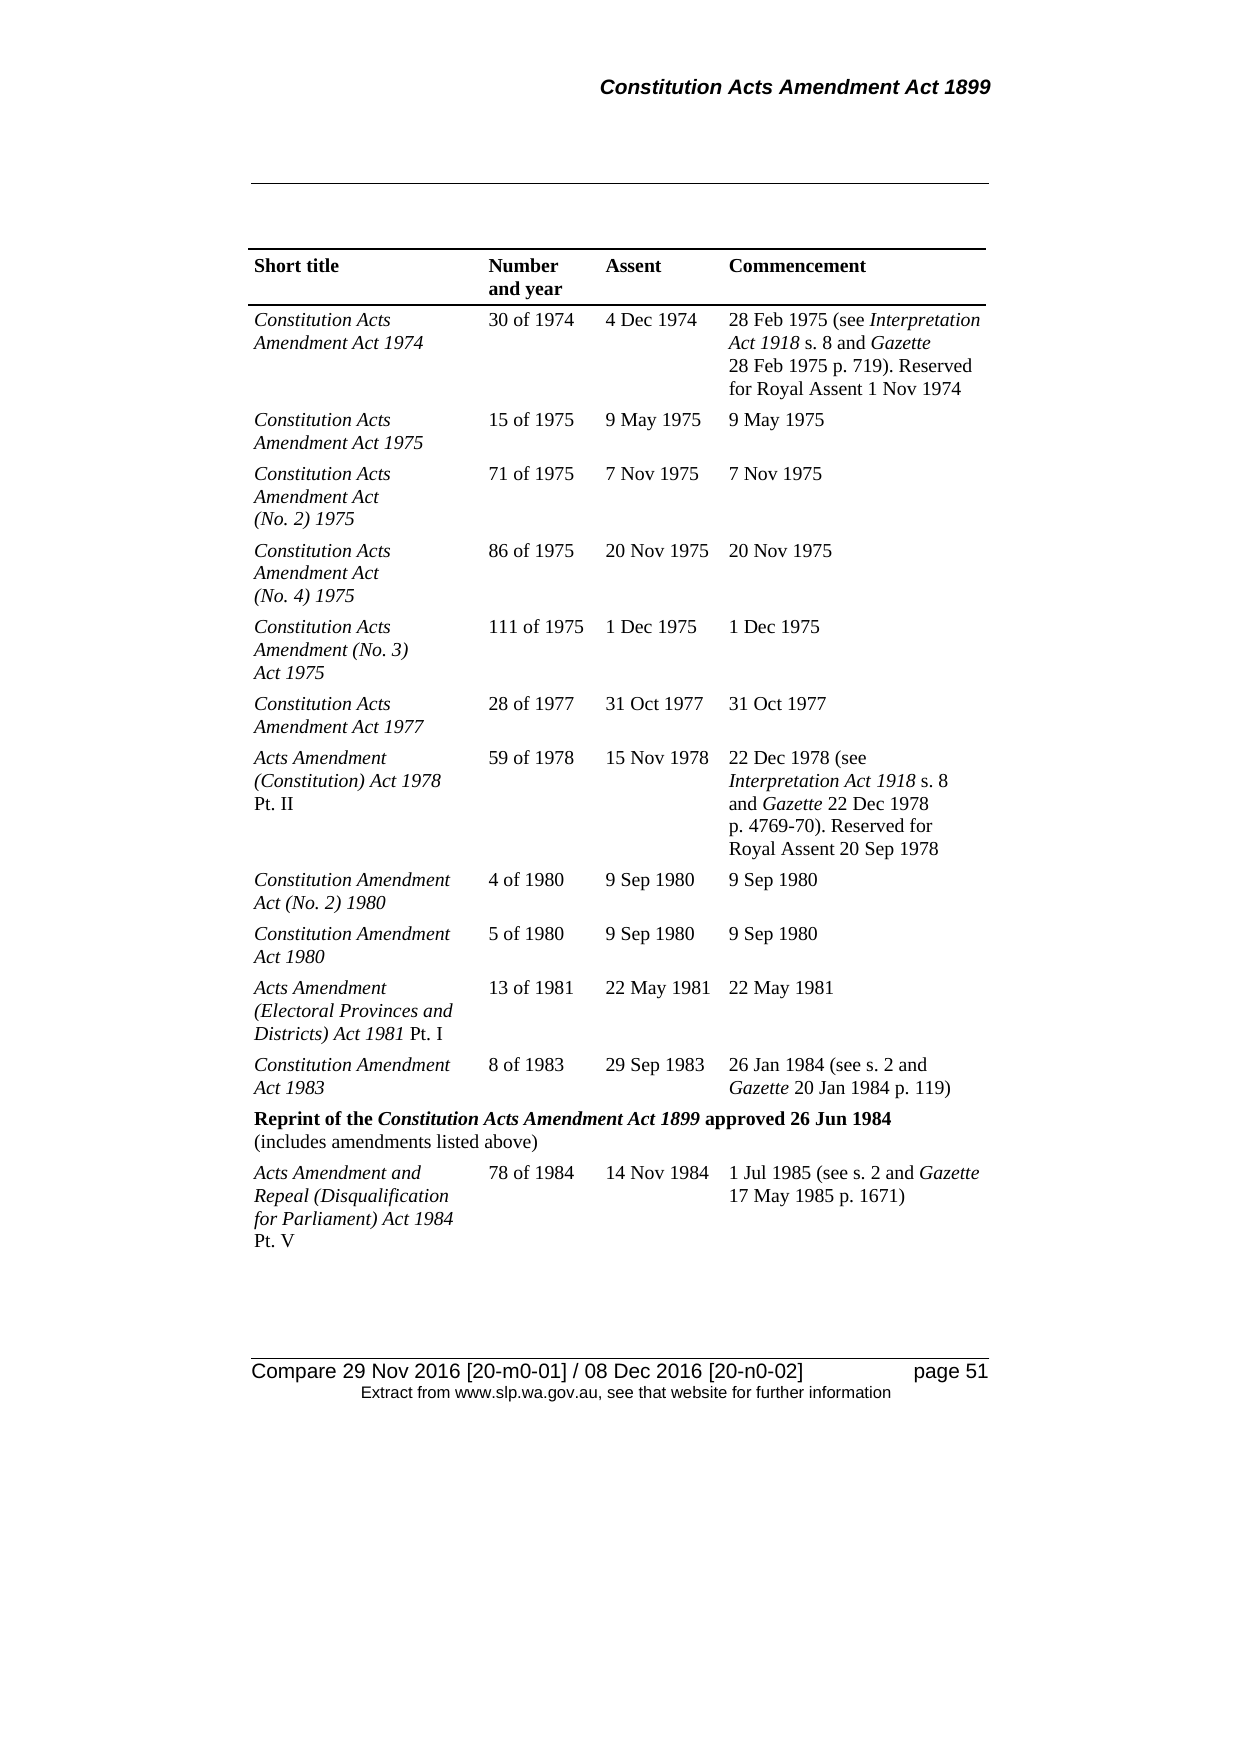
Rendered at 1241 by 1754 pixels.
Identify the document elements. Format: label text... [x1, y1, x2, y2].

table_cell Constitution Amendment Act (No. 2) 1980 [248, 864, 482, 918]
table_cell 22 Dec 1978 (see Interpretation Act 1918 s. 8 and Gazette 22 Dec 1978 p. 4769-70). Reserved for Royal Assent 20 Sep 1978 [723, 742, 986, 864]
table_cell 22 May 1981 [600, 972, 723, 1049]
table_cell 71 of 1975 [483, 458, 599, 534]
table_cell 28 of 1977 [483, 688, 599, 742]
table_header Assent [600, 250, 723, 304]
table_cell 29 Sep 1983 [600, 1049, 723, 1103]
table_cell 31 Oct 1977 [723, 688, 986, 742]
table_cell 4 of 1980 [483, 864, 599, 918]
table_cell 9 Sep 1980 [600, 918, 723, 972]
table_cell Constitution Acts Amendment Act 1977 [248, 688, 482, 742]
table_cell 78 of 1984 [483, 1157, 599, 1256]
table_header Short title [248, 250, 482, 304]
table_cell Constitution Amendment Act 1980 [248, 918, 482, 972]
table_cell 7 Nov 1975 [600, 458, 723, 534]
table_cell 111 of 1975 [483, 611, 599, 688]
table_cell 7 Nov 1975 [723, 458, 986, 534]
table_cell 1 Dec 1975 [723, 611, 986, 688]
table_cell 14 Nov 1984 [600, 1157, 723, 1256]
table_header Commencement [723, 250, 986, 304]
table_cell 9 May 1975 [600, 404, 723, 458]
table_cell 15 Nov 1978 [600, 742, 723, 864]
table_cell 9 Sep 1980 [723, 864, 986, 918]
table_cell Acts Amendment (Electoral Provinces and Districts) Act 1981 Pt. I [248, 972, 482, 1049]
table_cell Constitution Amendment Act 1983 [248, 1049, 482, 1103]
table_cell 20 Nov 1975 [723, 534, 986, 611]
table_cell 59 of 1978 [483, 742, 599, 864]
table_cell Reprint of the Constitution Acts Amendment Act 1899 approved 26 Jun 1984 (includes amendments listed above) [248, 1103, 986, 1157]
table_cell Constitution Acts Amendment Act 1974 [248, 306, 482, 404]
table_cell Constitution Acts Amendment (No. 3) Act 1975 [248, 611, 482, 688]
table_cell 8 of 1983 [483, 1049, 599, 1103]
table_cell 13 of 1981 [483, 972, 599, 1049]
table_cell Acts Amendment and Repeal (Disqualification for Parliament) Act 1984 Pt. V [248, 1157, 482, 1256]
table_cell 4 Dec 1974 [600, 306, 723, 404]
table_cell 9 May 1975 [723, 404, 986, 458]
table_cell Acts Amendment (Constitution) Act 1978 Pt. II [248, 742, 482, 864]
table_cell Constitution Acts Amendment Act 1975 [248, 404, 482, 458]
table_header Number and year [483, 250, 599, 304]
table_cell 20 Nov 1975 [600, 534, 723, 611]
table_cell 31 Oct 1977 [600, 688, 723, 742]
table_cell 30 of 1974 [483, 306, 599, 404]
table_cell 1 Dec 1975 [600, 611, 723, 688]
table_cell 1 Jul 1985 (see s. 2 and Gazette 17 May 1985 p. 1671) [723, 1157, 986, 1256]
table_cell Constitution Acts Amendment Act (No. 4) 1975 [248, 534, 482, 611]
table_cell 15 of 1975 [483, 404, 599, 458]
table_cell 86 of 1975 [483, 534, 599, 611]
table_cell 9 Sep 1980 [600, 864, 723, 918]
table_cell 22 May 1981 [723, 972, 986, 1049]
table_cell 5 of 1980 [483, 918, 599, 972]
table_cell Constitution Acts Amendment Act (No. 2) 1975 [248, 458, 482, 534]
table_cell 26 Jan 1984 (see s. 2 and Gazette 20 Jan 1984 p. 119) [723, 1049, 986, 1103]
table_cell 28 Feb 1975 (see Interpretation Act 1918 s. 8 and Gazette 28 Feb 1975 p. 719). Reserved for Royal Assent 1 Nov 1974 [723, 306, 986, 404]
table_cell 9 Sep 1980 [723, 918, 986, 972]
